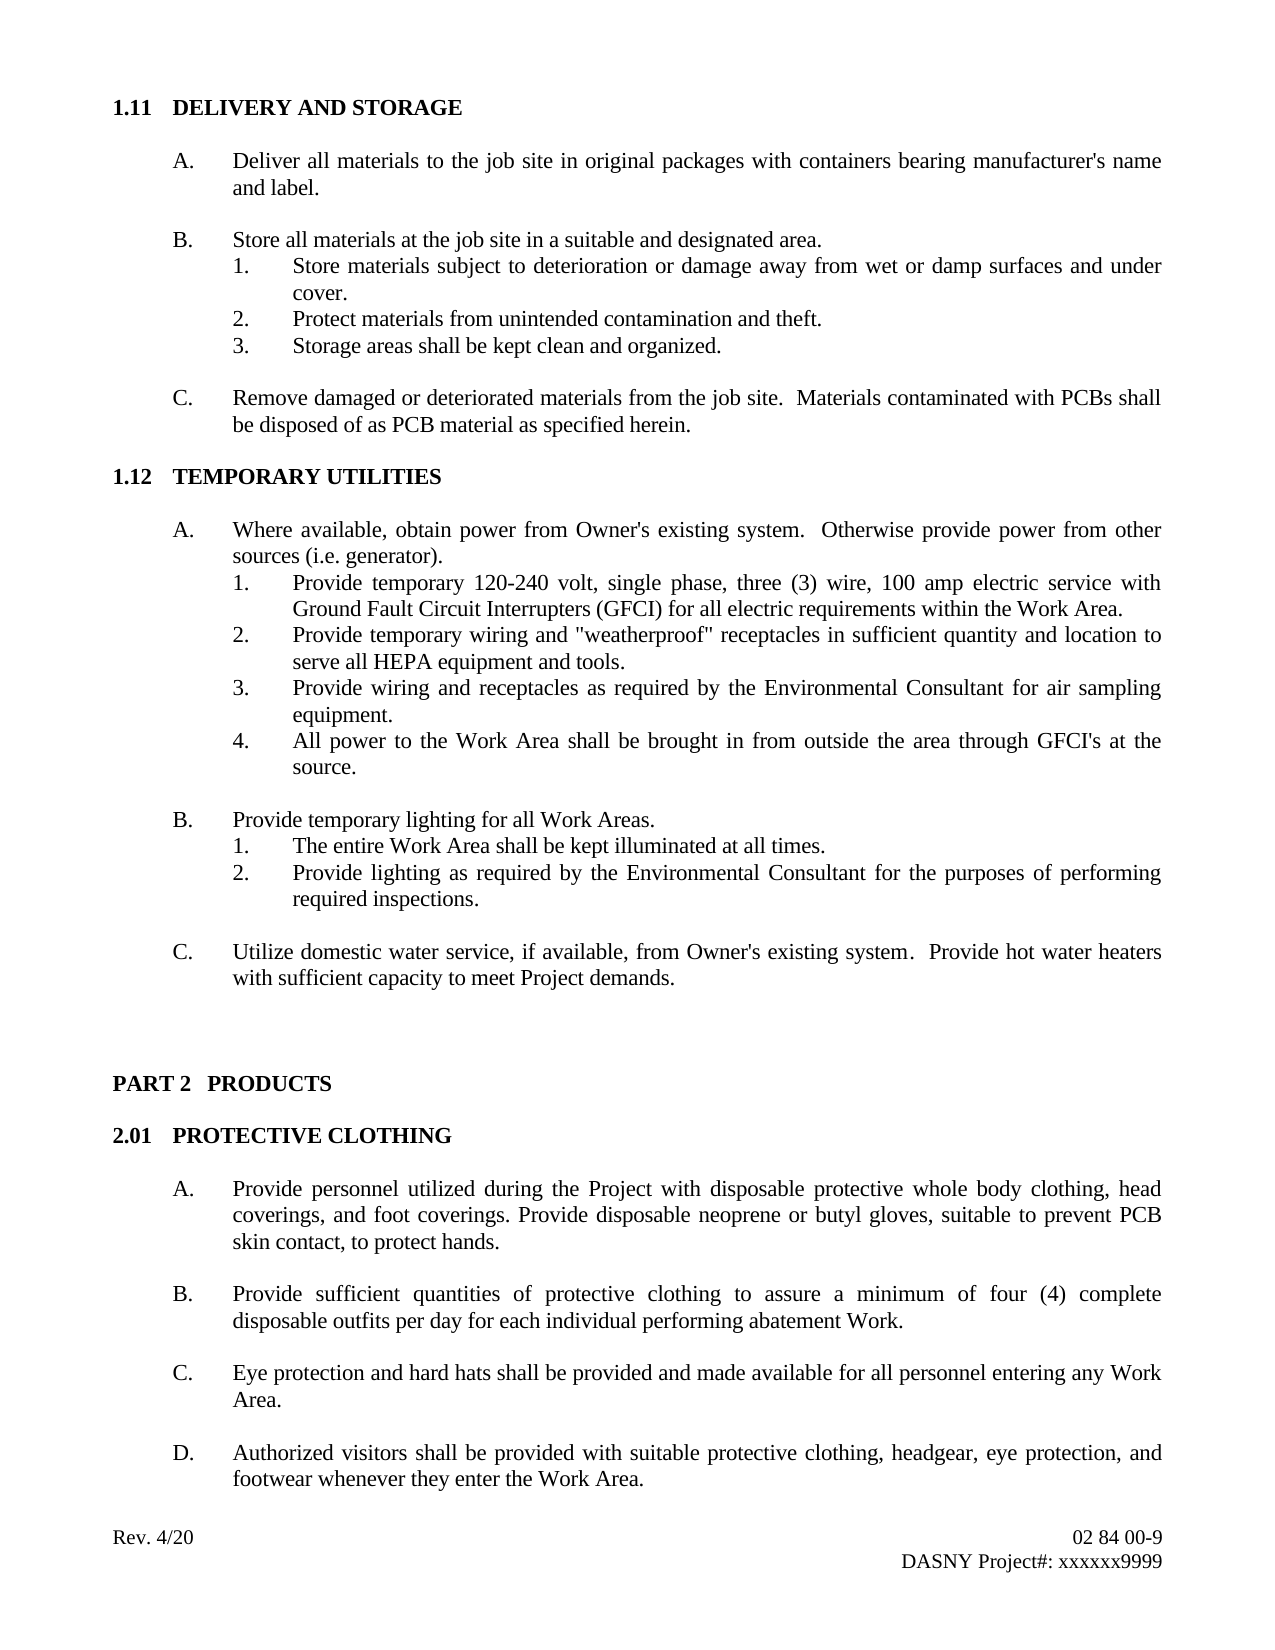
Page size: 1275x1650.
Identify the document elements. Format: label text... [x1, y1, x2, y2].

text PART 2 PRODUCTS [112, 1069, 1162, 1096]
text 2.01 PROTECTIVE CLOTHING [112, 1122, 1162, 1149]
text 1. Store materials subject to deterioration or damage away from wet or damp surfaces and under cover. [232, 253, 1162, 305]
text B. Provide temporary lighting for all Work Areas. [172, 806, 1162, 832]
text 1. The entire Work Area shall be kept illuminated at all times. [232, 832, 1162, 859]
text C. Eye protection and hard hats shall be provided and made available for all personnel entering any Work Area. [172, 1359, 1162, 1412]
text 4. All power to the Work Area shall be brought in from outside the area through GFCI's at the source. [232, 727, 1162, 780]
text A. Provide personnel utilized during the Project with disposable protective whole body clothing, head coverings, and foot coverings. Provide disposable neoprene or butyl gloves, suitable to prevent PCB skin contact, to protect hands. [172, 1175, 1162, 1254]
text 2. Provide lighting as required by the Environmental Consultant for the purposes of performing required inspections. [232, 859, 1162, 911]
text 1. Provide temporary 120-240 volt, single phase, three (3) wire, 100 amp electric service with Ground Fault Circuit Interrupters (GFCI) for all electric requirements within the Work Area. [232, 569, 1162, 622]
text 3. Provide wiring and receptacles as required by the Environmental Consultant for air sampling equipment. [232, 674, 1162, 727]
text 3. Storage areas shall be kept clean and organized. [232, 332, 1162, 358]
text A. Deliver all materials to the job site in original packages with containers bearing manufacturer's name and label. [172, 147, 1162, 200]
text 1.12 TEMPORARY UTILITIES [112, 463, 1162, 490]
text D. Authorized visitors shall be provided with suitable protective clothing, headgear, eye protection, and footwear whenever they enter the Work Area. [172, 1438, 1162, 1491]
text A. Where available, obtain power from Owner's existing system. Otherwise provide power from other sources (i.e. generator). [172, 516, 1162, 569]
text B. Store all materials at the job site in a suitable and designated area. [172, 226, 1162, 253]
text B. Provide sufficient quantities of protective clothing to assure a minimum of four (4) complete disposable outfits per day for each individual performing abatement Work. [172, 1280, 1162, 1333]
text C. Remove damaged or deteriorated materials from the job site. Materials contaminated with PCBs shall be disposed of as PCB material as specified herein. [172, 384, 1162, 437]
text 2. Provide temporary wiring and "weatherproof" receptacles in sufficient quantity and location to serve all HEPA equipment and tools. [232, 622, 1162, 674]
text 1.11 DELIVERY AND STORAGE [112, 94, 1162, 121]
text C. Utilize domestic water service, if available, from Owner's existing system. Provide hot water heaters with sufficient capacity to meet Project demands. [172, 938, 1162, 991]
text 2. Protect materials from unintended contamination and theft. [232, 305, 1162, 332]
